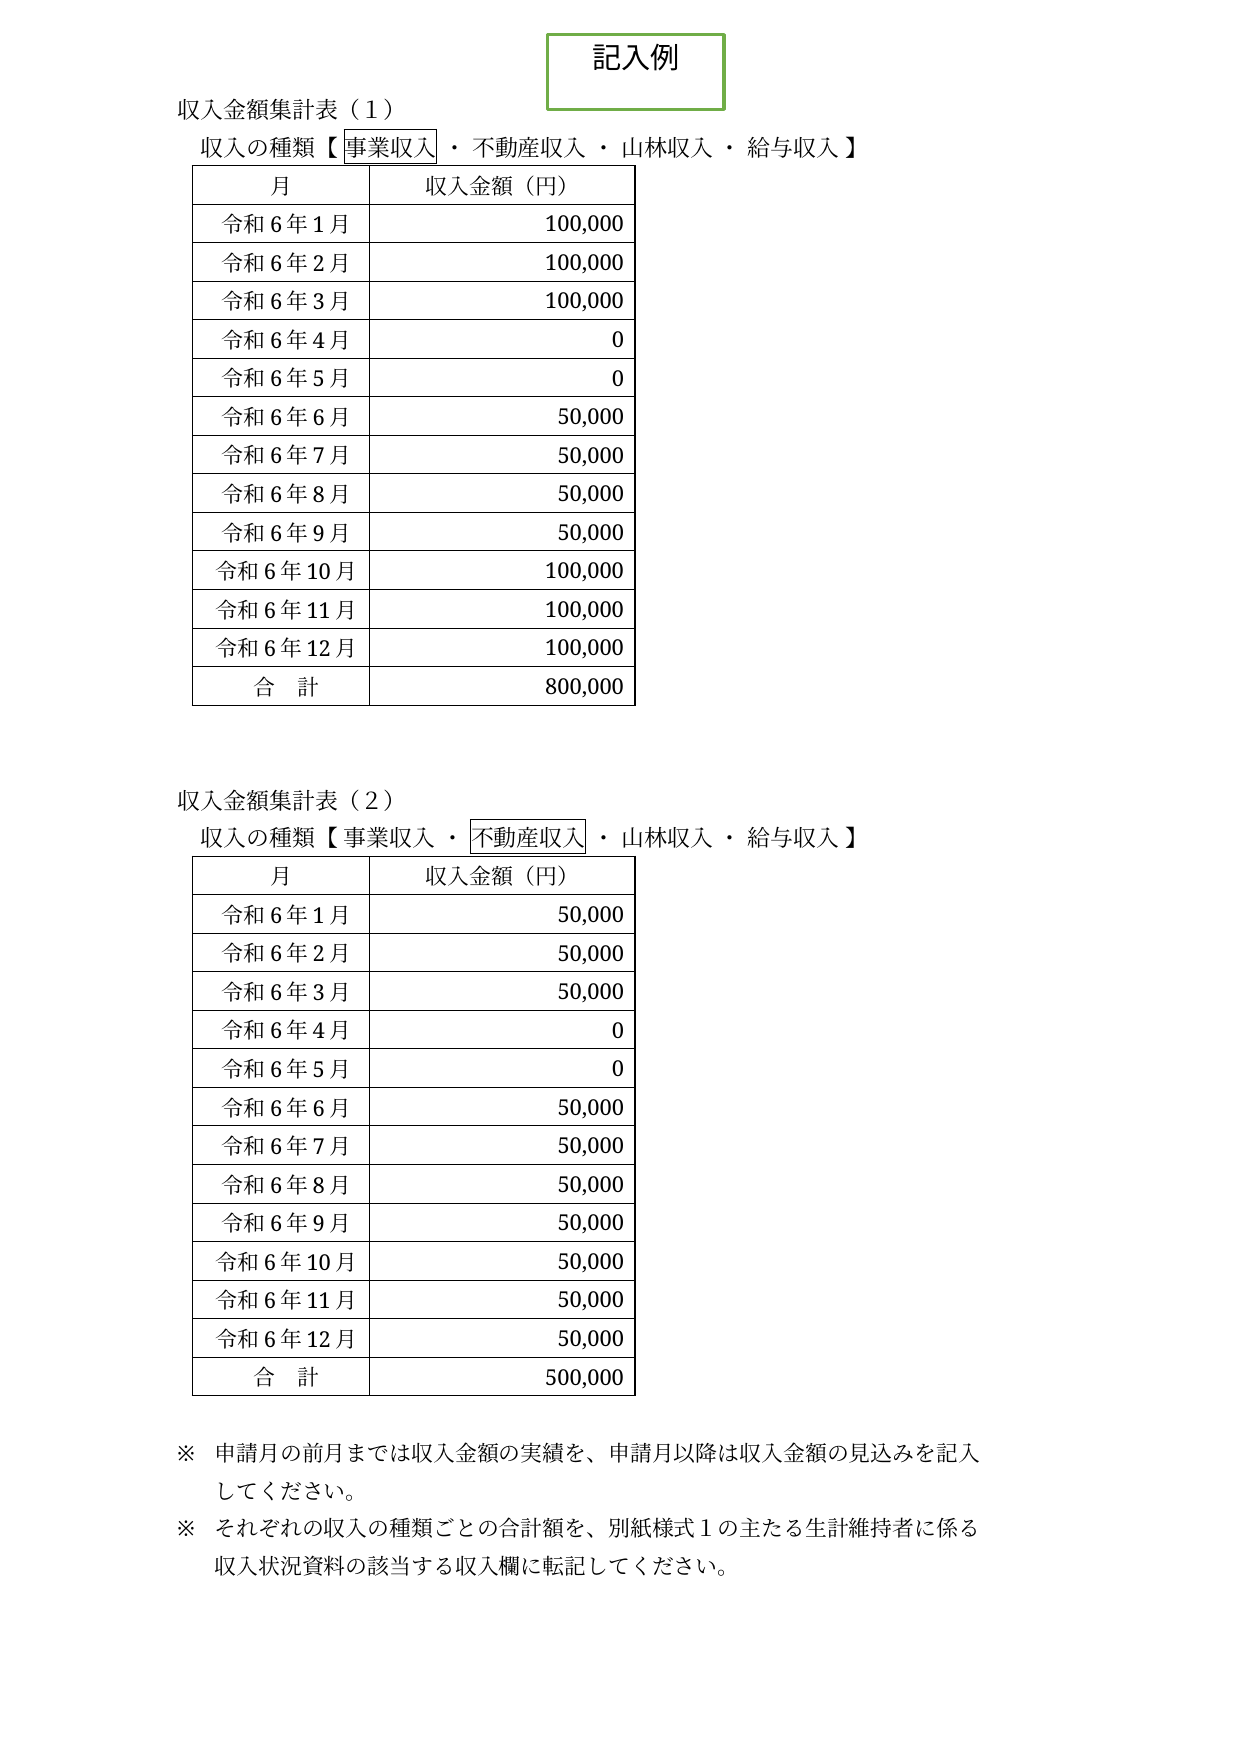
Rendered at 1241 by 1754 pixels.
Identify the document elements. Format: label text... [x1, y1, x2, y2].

table_cell 50,000 [370, 1281, 634, 1318]
table_cell 令和6年4月 [193, 320, 369, 358]
table_cell 50,000 [370, 436, 634, 473]
table_cell 50,000 [370, 1088, 634, 1125]
table_cell 50,000 [370, 1204, 634, 1241]
table_cell 令和6年3月 [193, 972, 369, 1010]
text 収入金額集計表（２） [177, 781, 1122, 818]
table_cell 令和6年7月 [193, 1126, 369, 1164]
table_cell 令和6年11月 [193, 1281, 369, 1318]
table_cell 令和6年11月 [193, 590, 369, 627]
table_cell 100,000 [370, 282, 634, 319]
table_header 月 [193, 166, 369, 203]
text 収入の種類【 事業収入 ・ 不動産収入 ・ 山林収入 ・ 給与収入 】 [177, 127, 1122, 165]
table_cell 令和6年12月 [193, 1319, 369, 1357]
table_cell 令和6年4月 [193, 1011, 369, 1048]
list それぞれの収入の種類ごとの合計額を、別紙様式１の主たる生計維持者に係る [177, 1509, 1122, 1546]
table_cell 500,000 [370, 1358, 634, 1395]
table_cell 50,000 [370, 1165, 634, 1202]
table_cell 令和6年6月 [193, 397, 369, 435]
list 申請月の前月までは収入金額の実績を、申請月以降は収入金額の見込みを記入 [177, 1434, 1122, 1471]
table_cell 令和6年3月 [193, 282, 369, 319]
table_cell 令和6年6月 [193, 1088, 369, 1125]
table_cell 50,000 [370, 397, 634, 435]
table_cell 合 計 [193, 1358, 369, 1395]
table_cell 100,000 [370, 243, 634, 281]
list してください。 [214, 1471, 1122, 1509]
table_cell 50,000 [370, 1126, 634, 1164]
table_cell 令和6年7月 [193, 436, 369, 473]
table_header 収入金額（円） [370, 857, 634, 894]
table_cell 50,000 [370, 934, 634, 971]
table_cell 800,000 [370, 667, 634, 704]
table_cell 令和6年12月 [193, 629, 369, 666]
table_cell 令和6年5月 [193, 1049, 369, 1087]
table_cell 令和6年5月 [193, 359, 369, 396]
table_cell 100,000 [370, 590, 634, 627]
table_cell 令和6年2月 [193, 934, 369, 971]
table_cell 令和6年10月 [193, 1242, 369, 1279]
table_cell 令和6年2月 [193, 243, 369, 281]
table_cell 令和6年9月 [193, 1204, 369, 1241]
table_cell 0 [370, 359, 634, 396]
table_cell 令和6年1月 [193, 895, 369, 933]
table_cell 令和6年1月 [193, 205, 369, 242]
table_header 月 [193, 857, 369, 894]
table_cell 令和6年10月 [193, 551, 369, 589]
table_cell 100,000 [370, 551, 634, 589]
table_cell 50,000 [370, 895, 634, 933]
list 収入状況資料の該当する収入欄に転記してください。 [214, 1546, 1122, 1584]
text 収入の種類【 事業収入 ・ 不動産収入 ・ 山林収入 ・ 給与収入 】 [177, 818, 1122, 856]
table_header 収入金額（円） [370, 166, 634, 203]
text 収入金額集計表（１） [177, 90, 1122, 127]
table_cell 50,000 [370, 474, 634, 512]
table_cell 令和6年8月 [193, 1165, 369, 1202]
table_cell 50,000 [370, 1242, 634, 1279]
table_cell 50,000 [370, 1319, 634, 1357]
table_cell 0 [370, 1011, 634, 1048]
table_cell 50,000 [370, 972, 634, 1010]
table_cell 50,000 [370, 513, 634, 550]
table_cell 0 [370, 1049, 634, 1087]
table_cell 合 計 [193, 667, 369, 704]
table_cell 100,000 [370, 205, 634, 242]
table_cell 令和6年9月 [193, 513, 369, 550]
table_cell 0 [370, 320, 634, 358]
table_cell 令和6年8月 [193, 474, 369, 512]
table_cell 100,000 [370, 629, 634, 666]
